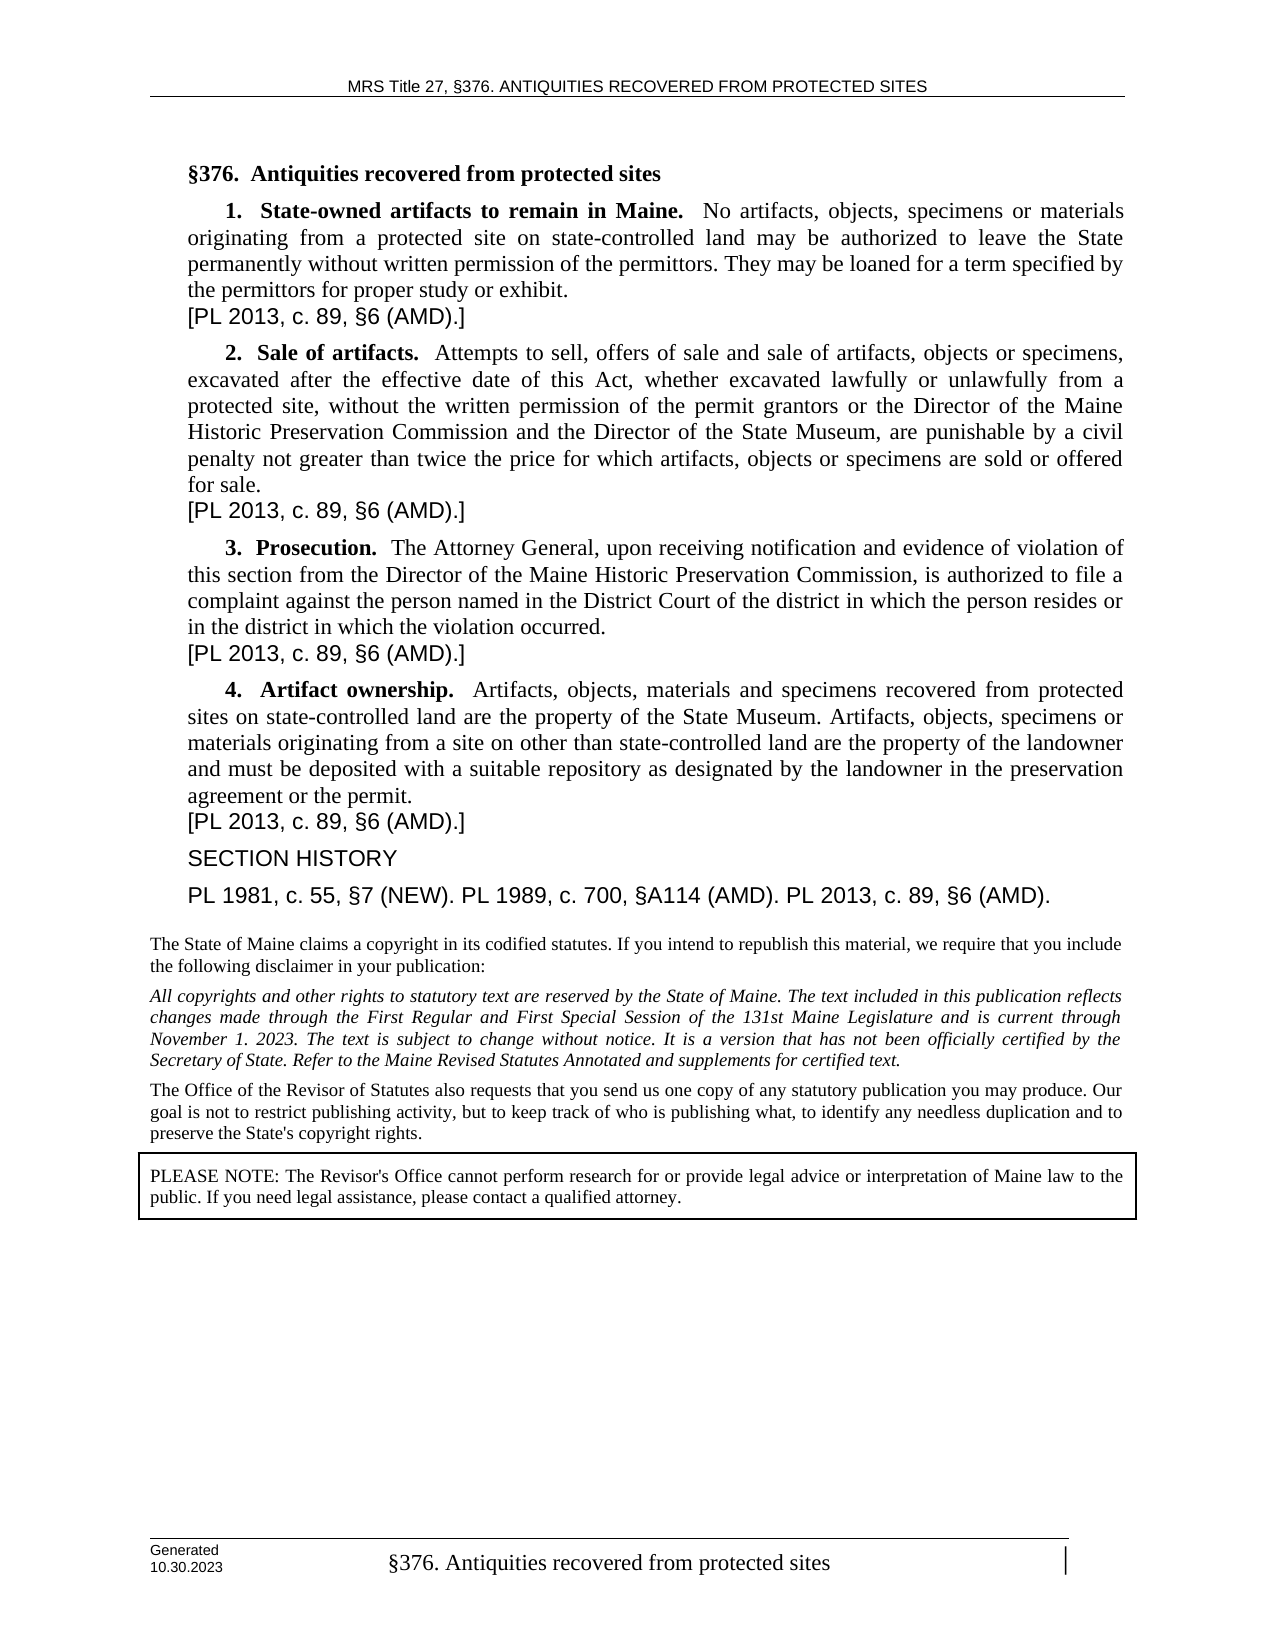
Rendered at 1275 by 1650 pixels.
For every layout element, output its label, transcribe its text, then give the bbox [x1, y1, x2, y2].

text 2. Sale of artifacts. Attempts to sell, offers of sale and sale of artifacts, objects or specimens, excavated after the effective date of this Act, whether excavated lawfully or unlawfully from a protected site, without the written permission of the permit grantors or the Director of the Maine Historic Preservation Commission and the Director of the State Museum, are punishable by a civil penalty not greater than twice the price for which artifacts, objects or specimens are sold or offered for sale. [187, 339, 1125, 497]
text [PL 2013, c. 89, §6 (AMD).] [187, 303, 1125, 329]
text SECTION HISTORY [187, 845, 1125, 871]
text [PL 2013, c. 89, §6 (AMD).] [187, 808, 1125, 834]
text [PL 2013, c. 89, §6 (AMD).] [187, 640, 1125, 666]
text §376. Antiquities recovered from protected sites [187, 160, 1125, 187]
text 4. Artifact ownership. Artifacts, objects, materials and specimens recovered from protected sites on state-controlled land are the property of the State Museum. Artifacts, objects, specimens or materials originating from a site on other than state-controlled land are the property of the landowner and must be deposited with a suitable repository as designated by the landowner in the preservation agreement or the permit. [187, 676, 1125, 808]
text All copyrights and other rights to statutory text are reserved by the State of Maine. The text included in this publication reflects changes made through the First Regular and First Special Session of the 131st Maine Legislature and is current through November 1. 2023 . The text is subject to change without notice. It is a version that has not been officially certified by the Secretary of State. Refer to the Maine Revised Statutes Annotated and supplements for certified text. [150, 984, 1125, 1071]
text PL 1981, c. 55, §7 (NEW). PL 1989, c. 700, §A114 (AMD). PL 2013, c. 89, §6 (AMD). [187, 882, 1125, 908]
text 1. State-owned artifacts to remain in Maine. No artifacts, objects, specimens or materials originating from a protected site on state-controlled land may be authorized to leave the State permanently without written permission of the permittors. They may be loaned for a term specified by the permittors for proper study or exhibit. [187, 197, 1125, 303]
text [PL 2013, c. 89, §6 (AMD).] [187, 497, 1125, 524]
text 3. Prosecution. The Attorney General, upon receiving notification and evidence of violation of this section from the Director of the Maine Historic Preservation Commission, is authorized to file a complaint against the person named in the District Court of the district in which the person resides or in the district in which the violation occurred. [187, 534, 1125, 640]
text PLEASE NOTE: The Revisor's Office cannot perform research for or provide legal advice or interpretation of Maine law to the public. If you need legal assistance, please contact a qualified attorney. [140, 1154, 1135, 1218]
text The State of Maine claims a copyright in its codified statutes. If you intend to republish this material, we require that you include the following disclaimer in your publication: [150, 933, 1125, 976]
text The Office of the Revisor of Statutes also requests that you send us one copy of any statutory publication you may produce. Our goal is not to restrict publishing activity, but to keep track of who is publishing what, to identify any needless duplication and to preserve the State's copyright rights. [150, 1079, 1125, 1144]
